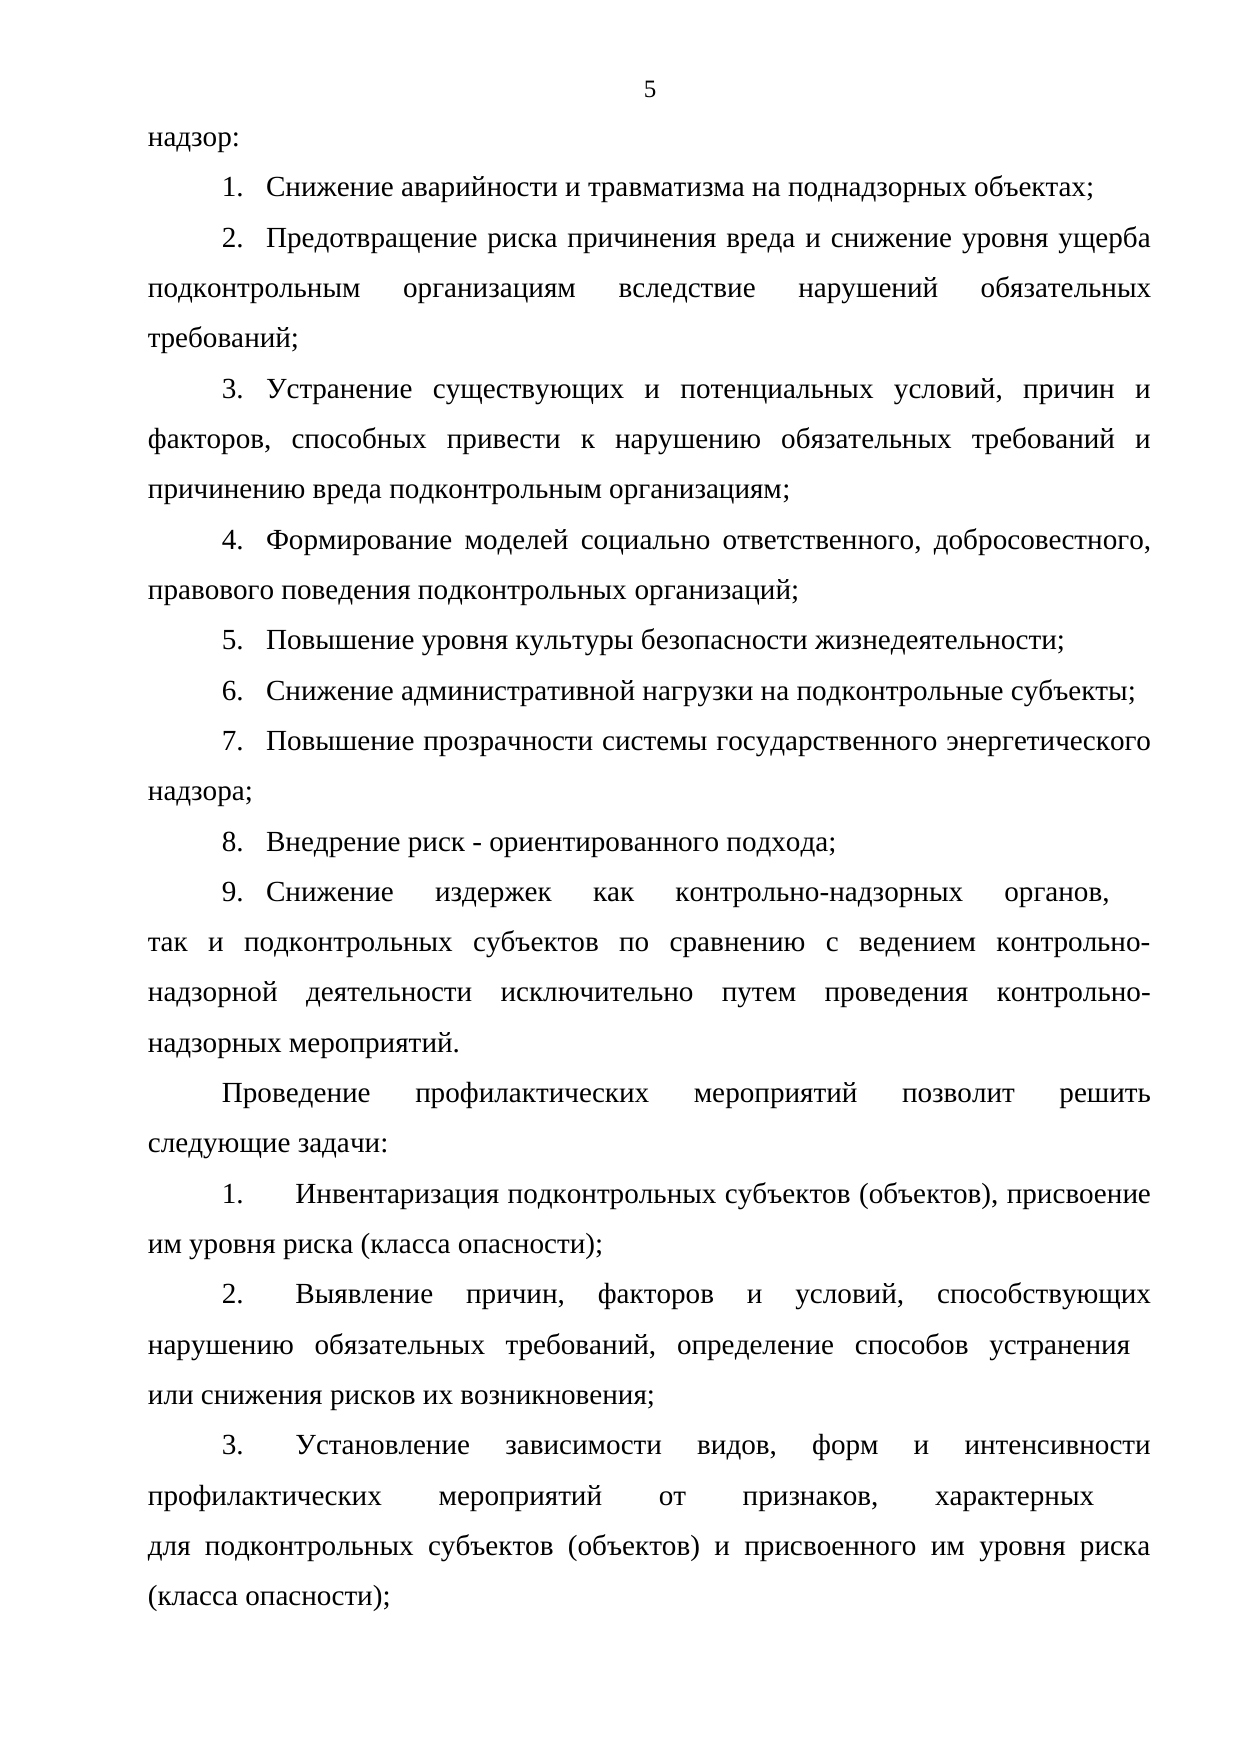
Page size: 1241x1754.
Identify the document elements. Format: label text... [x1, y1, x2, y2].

list Формирование моделей социально ответственного, добросовестного, правового поведения подконтрольных организаций; [148, 522, 1152, 606]
text Проведение профилактических мероприятий позволит решить следующие задачи: [148, 1075, 1152, 1159]
list Повышение уровня культуры безопасности жизнедеятельности; [148, 622, 1152, 656]
list Устранение существующих и потенциальных условий, причин и факторов, способных привести к нарушению обязательных требований и причинению вреда подконтрольным организациям; [148, 371, 1152, 505]
list Предотвращение риска причинения вреда и снижение уровня ущерба подконтрольным организациям вследствие нарушений обязательных требований; [148, 220, 1152, 354]
list Внедрение риск - ориентированного подхода; [148, 824, 1152, 857]
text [148, 119, 1152, 153]
list Повышение прозрачности системы государственного энергетического надзора; [148, 723, 1152, 807]
list Снижение административной нагрузки на подконтрольные субъекты; [148, 673, 1152, 706]
list Выявление причин, факторов и условий, способствующих нарушению обязательных требований, определение способов устранения или снижения рисков их возникновения; [148, 1276, 1152, 1411]
list Снижение аварийности и травматизма на поднадзорных объектах; [148, 169, 1152, 203]
list Снижение издержек как контрольно-надзорных органов, так и подконтрольных субъектов по сравнению с ведением контрольно-надзорной деятельности исключительно путем проведения контрольно-надзорных мероприятий. [148, 874, 1152, 1058]
list Установление зависимости видов, форм и интенсивности профилактических мероприятий от признаков, характерных для подконтрольных субъектов (объектов) и присвоенного им уровня риска (класса опасности); [148, 1427, 1152, 1612]
list Инвентаризация подконтрольных субъектов (объектов), присвоение им уровня риска (класса опасности); [148, 1176, 1152, 1260]
